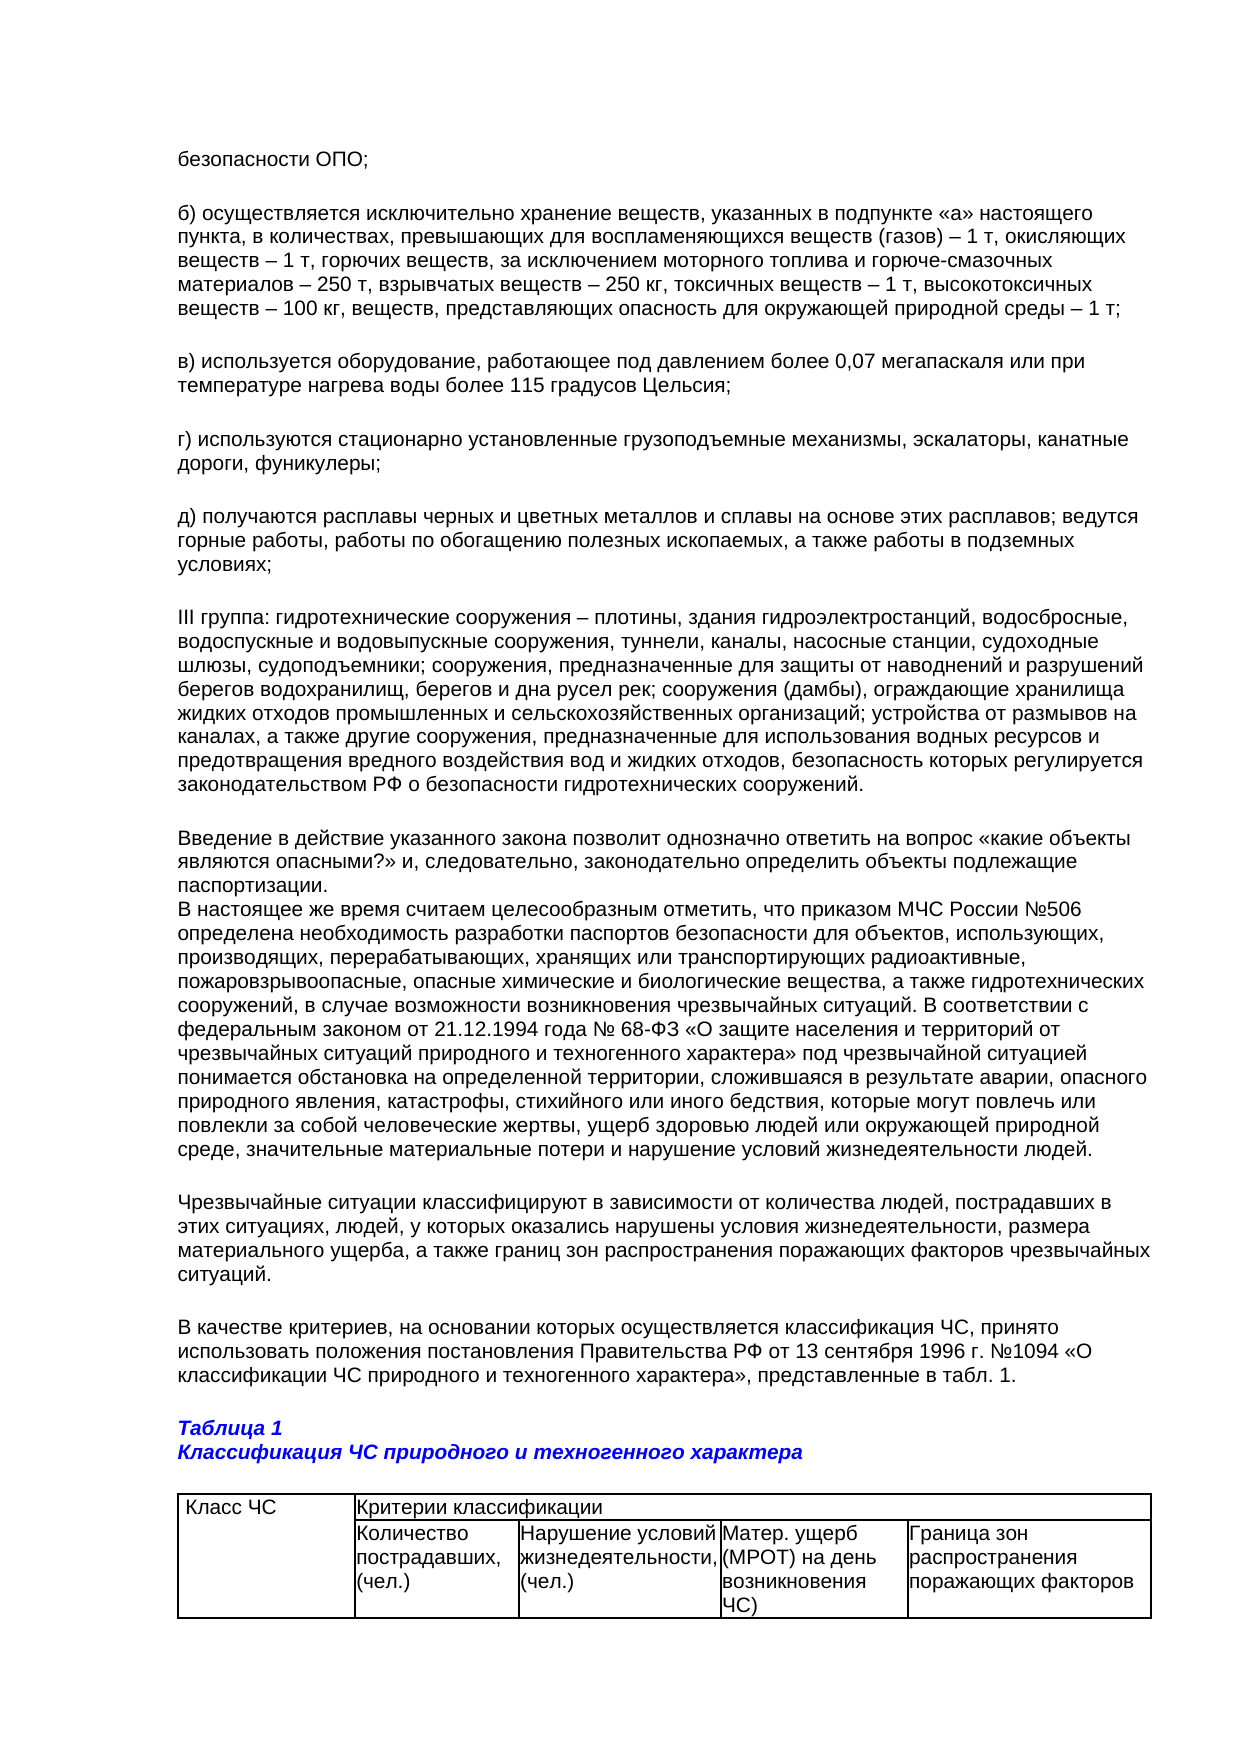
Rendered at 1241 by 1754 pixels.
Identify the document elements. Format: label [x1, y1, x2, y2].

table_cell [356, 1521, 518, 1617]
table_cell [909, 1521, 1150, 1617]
table_cell [177, 118, 1152, 897]
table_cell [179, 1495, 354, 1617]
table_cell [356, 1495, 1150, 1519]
table_cell [177, 897, 1152, 1493]
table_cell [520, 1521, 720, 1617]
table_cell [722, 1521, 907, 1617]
